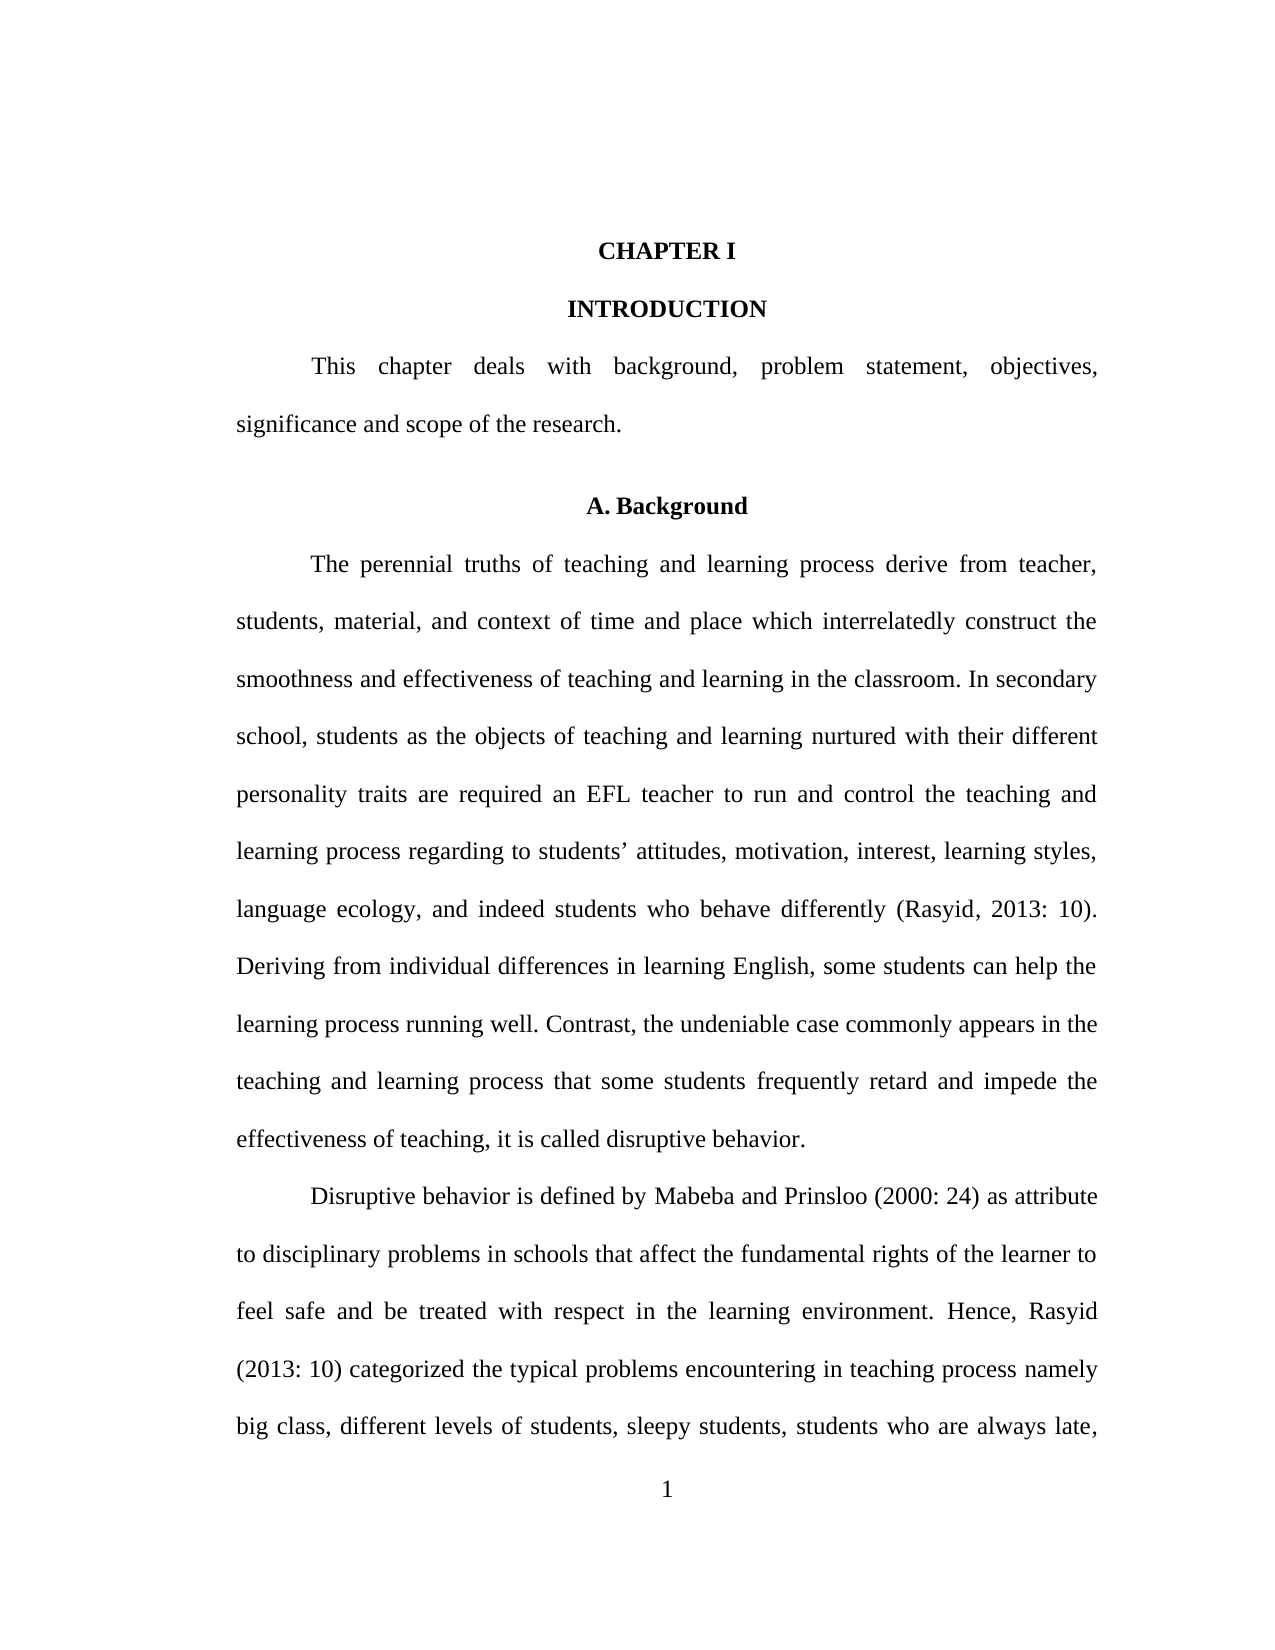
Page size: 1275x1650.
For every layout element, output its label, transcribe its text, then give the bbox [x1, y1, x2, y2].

text INTRODUCTION [236, 294, 1098, 322]
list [236, 1181, 1098, 1440]
text This chapter deals with background, problem statement, objectives, significance and scope of the research. [236, 351, 1098, 437]
text CHAPTER I [236, 236, 1098, 265]
list Background [236, 491, 1098, 520]
list The perennial truths of teaching and learning process derive from teacher, students, material, and context of time and place which interrelatedly construct the smoothness and effectiveness of teaching and learning in the classroom. In secondary school, students as the objects of teaching and learning nurtured with their different personality traits are required an EFL teacher to run and control the teaching and learning process regarding to students’ attitudes, motivation, interest, learning styles, language ecology, and indeed students who behave differently (Rasyid, 2013: 10). Deriving from individual differences in learning English, some students can help the learning process running well. Contrast, the undeniable case commonly appears in the teaching and learning process that some students frequently retard and impede the effectiveness of teaching, it is called disruptive behavior. [236, 549, 1098, 1152]
